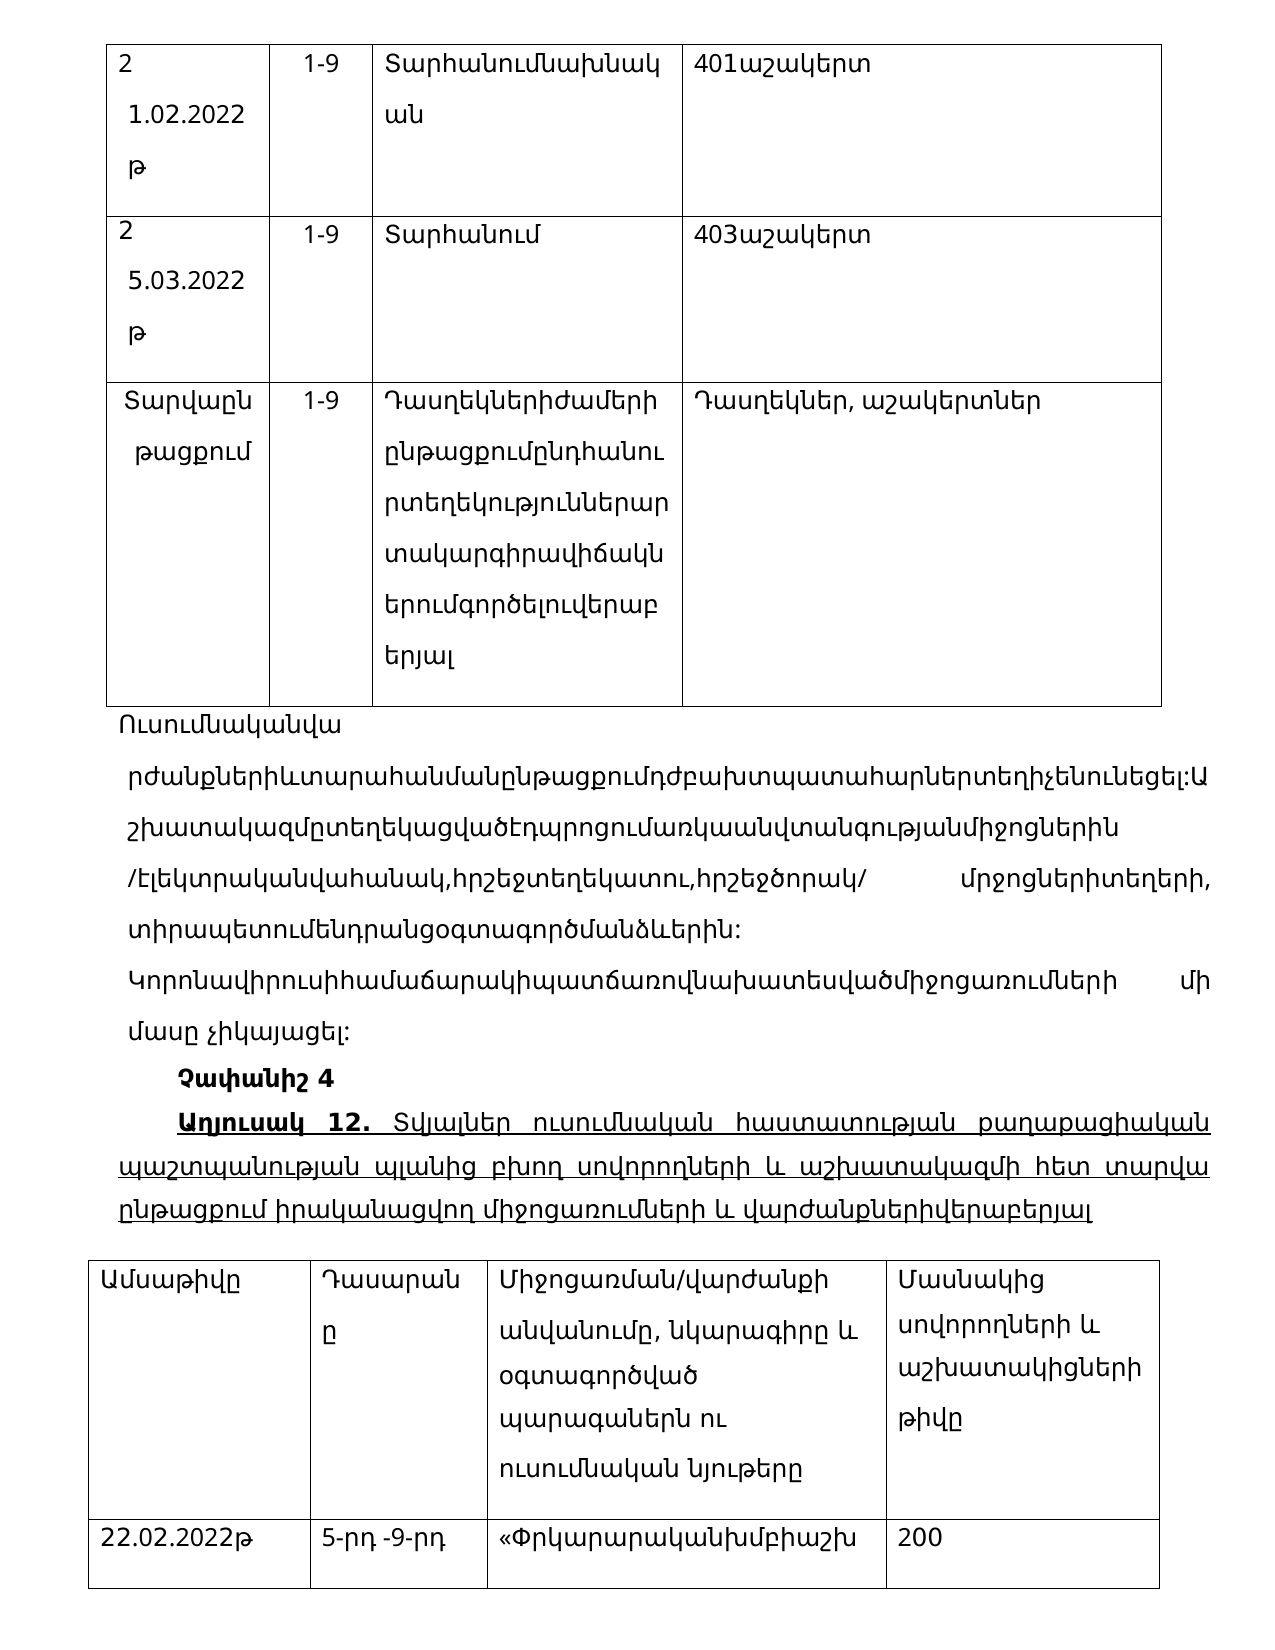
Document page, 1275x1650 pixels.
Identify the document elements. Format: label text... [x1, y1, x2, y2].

list Չափանիշ 4 [118, 1064, 1211, 1093]
table_cell Տարհանումնախնական [373, 45, 682, 216]
table_cell 5-րդ -9-րդ [311, 1520, 487, 1588]
table_cell Դասղեկներ, աշակերտներ [683, 383, 1161, 706]
table_cell Տարվաընթացքում [107, 383, 269, 706]
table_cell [488, 1520, 886, 1588]
table_header Միջոցառման/վարժանքի անվանումը, նկարագիրը և օգտագործված պարագաներն ու ուսումնական նյութերը [488, 1261, 886, 1519]
table_cell Տարհանում [373, 217, 682, 382]
table_header Մասնակից սովորողների և աշխատակիցների թիվը [887, 1261, 1159, 1519]
list Ուսումնականվարժանքներիևտարահանմանընթացքումդժբախտպատահարներտեղիչենունեցել:Աշխատակազմըտեղեկացվածէդպրոցումառկաանվտանգությանմիջոցներին /էլեկտրականվահանակ,հրշեջտեղեկատու,հրշեջծորակ/ մրջոցներիտեղերի, տիրապետումենդրանցօգտագործմանձևերին: Կորոնավիրուսիհամաճարակիպատճառովնախատեսվածմիջոցառումների մի մասը չիկայացել: [118, 707, 1211, 1047]
table_cell Դասղեկներիժամերիընթացքումընդհանուրտեղեկություններարտակարգիրավիճակներումգործելուվերաբերյալ [373, 383, 682, 706]
table_header Ամսաթիվը [89, 1261, 310, 1519]
list Աղյուսակ 12. Տվյալներ ուսումնական հաստատության քաղաքացիական պաշտպանության պլանից բխող սովորողների և աշխատակազմի հետ տարվա ընթացքում իրականացվող միջոցառումների և վարժանքներիվերաբերյալ [118, 1108, 1211, 1225]
table_cell 403աշակերտ [683, 217, 1161, 382]
table_cell 1-9 [270, 45, 372, 216]
table_cell 1-9 [270, 217, 372, 382]
table_cell 21.02.2022թ [107, 45, 269, 216]
table_cell 200 [887, 1520, 1159, 1588]
table_cell 1-9 [270, 383, 372, 706]
table_cell 22.02.2022թ [89, 1520, 310, 1588]
table_cell 401աշակերտ [683, 45, 1161, 216]
table_header Դասարանը [311, 1261, 487, 1519]
table_cell 25.03.2022թ [107, 217, 269, 382]
